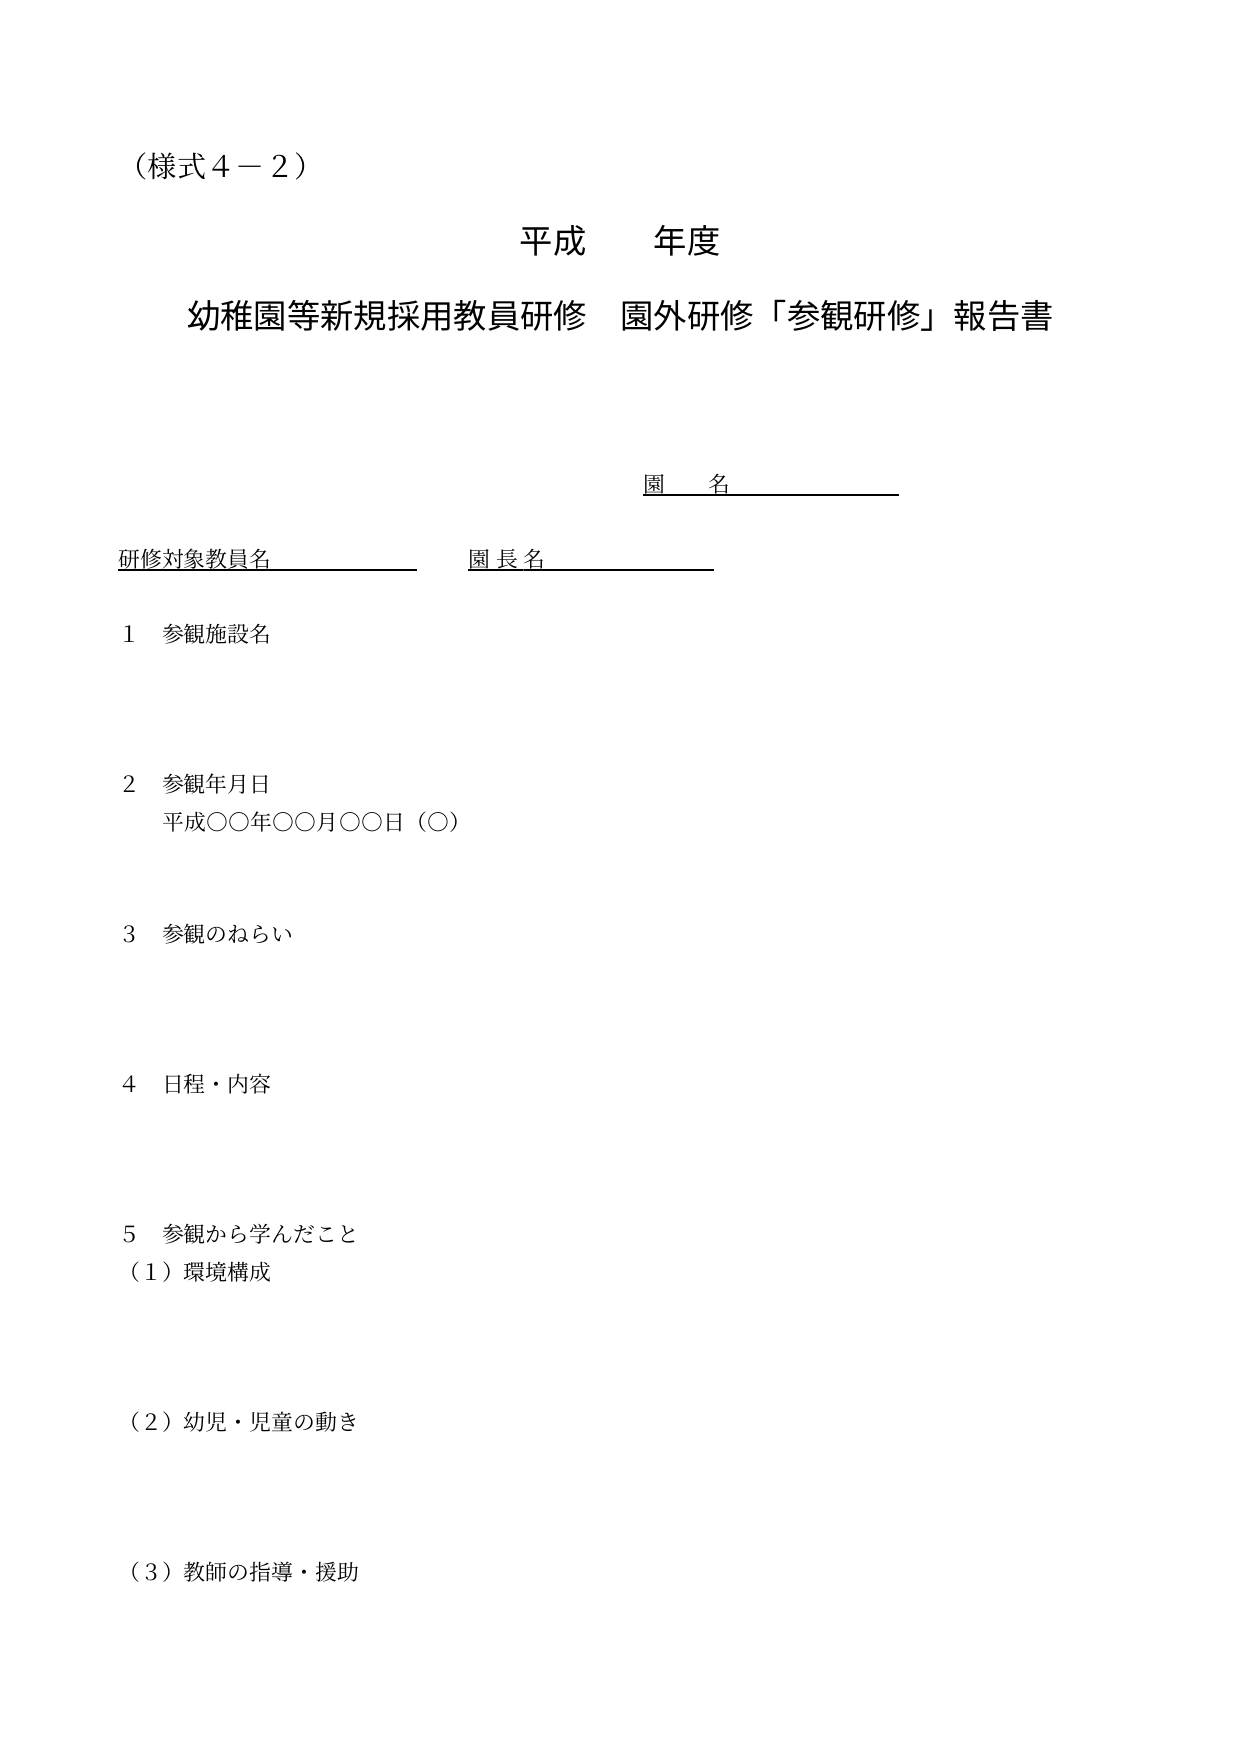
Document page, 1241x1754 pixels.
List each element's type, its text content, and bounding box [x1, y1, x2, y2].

text 平成○○年○○月○○日（○） [118, 802, 1122, 839]
text ５ 参観から学んだこと [118, 1214, 1122, 1252]
text （１）環境構成 [118, 1252, 1122, 1289]
text 園 名 [118, 464, 1122, 502]
text （３）教師の指導・援助 [118, 1552, 1122, 1589]
text ２ 参観年月日 [118, 764, 1122, 802]
text ４ 日程・内容 [118, 1064, 1122, 1102]
text 幼稚園等新規採用教員研修 園外研修「参観研修」報告書 [118, 277, 1122, 352]
text 平成 年度 [118, 202, 1122, 277]
text ３ 参観のねらい [118, 914, 1122, 952]
text １ 参観施設名 [118, 614, 1122, 652]
text （２）幼児・児童の動き [118, 1402, 1122, 1439]
text （様式４－２） [118, 127, 1122, 202]
text 研修対象教員名 園長名 [118, 539, 1122, 577]
